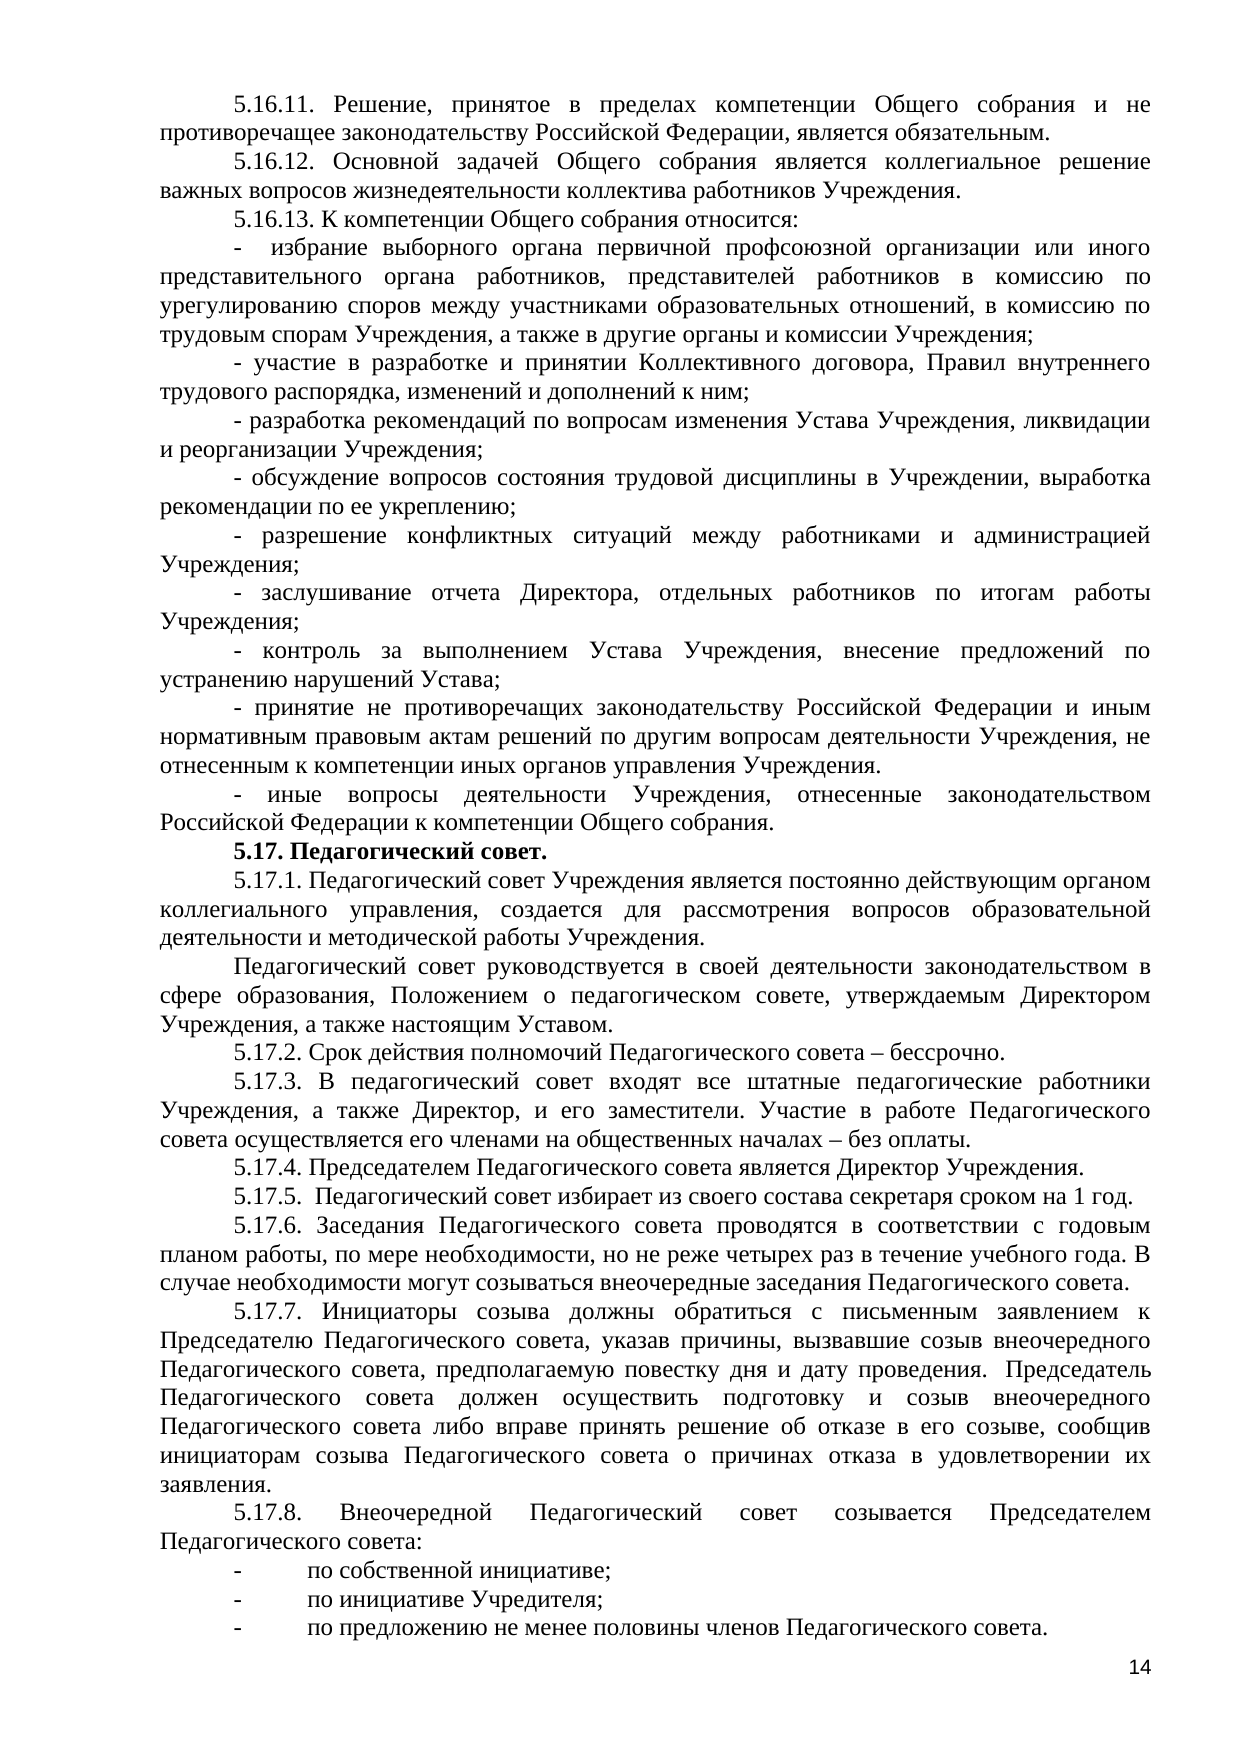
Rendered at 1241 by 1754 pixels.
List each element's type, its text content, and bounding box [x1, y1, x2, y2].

list по инициативе Учредителя; [159, 1584, 1152, 1612]
text - избрание выборного органа первичной профсоюзной организации или иного представительного органа работников, представителей работников в комиссию по урегулированию споров между участниками образовательных отношений, в комиссию по трудовым спорам Учреждения, а также в другие органы и комиссии Учреждения; [159, 232, 1152, 347]
text 5.17.1. Педагогический совет Учреждения является постоянно действующим органом коллегиального управления, создается для рассмотрения вопросов образовательной деятельности и методической работы Учреждения. [159, 865, 1152, 951]
text - разработка рекомендаций по вопросам изменения Устава Учреждения, ликвидации и реорганизации Учреждения; [159, 405, 1152, 462]
text 5.17.3. В педагогический совет входят все штатные педагогические работники Учреждения, а также Директор, и его заместители. Участие в работе Педагогического совета осуществляется его членами на общественных началах – без оплаты. [159, 1066, 1152, 1152]
text 5.17.8. Внеочередной Педагогический совет созывается Председателем Педагогического совета: [159, 1497, 1152, 1555]
text 5.17.5. Педагогический совет избирает из своего состава секретаря сроком на 1 год. [159, 1181, 1152, 1210]
text 5.16.12. Основной задачей Общего собрания является коллегиальное решение важных вопросов жизнедеятельности коллектива работников Учреждения. [159, 146, 1152, 204]
text Педагогический совет руководствуется в своей деятельности законодательством в сфере образования, Положением о педагогическом совете, утверждаемым Директором Учреждения, а также настоящим Уставом. [159, 951, 1152, 1037]
text 5.16.11. Решение, принятое в пределах компетенции Общего собрания и не противоречащее законодательству Российской Федерации, является обязательным. [159, 89, 1152, 146]
text - участие в разработке и принятии Коллективного договора, Правил внутреннего трудового распорядка, изменений и дополнений к ним; [159, 347, 1152, 405]
text 5.17.6. Заседания Педагогического совета проводятся в соответствии с годовым планом работы, по мере необходимости, но не реже четырех раз в течение учебного года. В случае необходимости могут созываться внеочередные заседания Педагогического совета. [159, 1210, 1152, 1296]
text - заслушивание отчета Директора, отдельных работников по итогам работы Учреждения; [159, 577, 1152, 635]
text 5.17.2. Срок действия полномочий Педагогического совета – бессрочно. [159, 1037, 1152, 1066]
text - иные вопросы деятельности Учреждения, отнесенные законодательством Российской Федерации к компетенции Общего собрания. [159, 779, 1152, 836]
text 5.16.13. К компетенции Общего собрания относится: [159, 204, 1152, 232]
text - разрешение конфликтных ситуаций между работниками и администрацией Учреждения; [159, 520, 1152, 577]
text - контроль за выполнением Устава Учреждения, внесение предложений по устранению нарушений Устава; [159, 635, 1152, 692]
text - принятие не противоречащих законодательству Российской Федерации и иным нормативным правовым актам решений по другим вопросам деятельности Учреждения, не отнесенным к компетенции иных органов управления Учреждения. [159, 692, 1152, 779]
text 5.17. Педагогический совет. [159, 836, 1152, 865]
text 5.17.4. Председателем Педагогического совета является Директор Учреждения. [159, 1152, 1152, 1181]
list по предложению не менее половины членов Педагогического совета. [159, 1612, 1152, 1641]
text - обсуждение вопросов состояния трудовой дисциплины в Учреждении, выработка рекомендации по ее укреплению; [159, 462, 1152, 520]
list по собственной инициативе; [159, 1555, 1152, 1584]
text 5.17.7. Инициаторы созыва должны обратиться с письменным заявлением к Председателю Педагогического совета, указав причины, вызвавшие созыв внеочередного Педагогического совета, предполагаемую повестку дня и дату проведения. Председатель Педагогического совета должен осуществить подготовку и созыв внеочередного Педагогического совета либо вправе принять решение об отказе в его созыве, сообщив инициаторам созыва Педагогического совета о причинах отказа в удовлетворении их заявления. [159, 1296, 1152, 1497]
